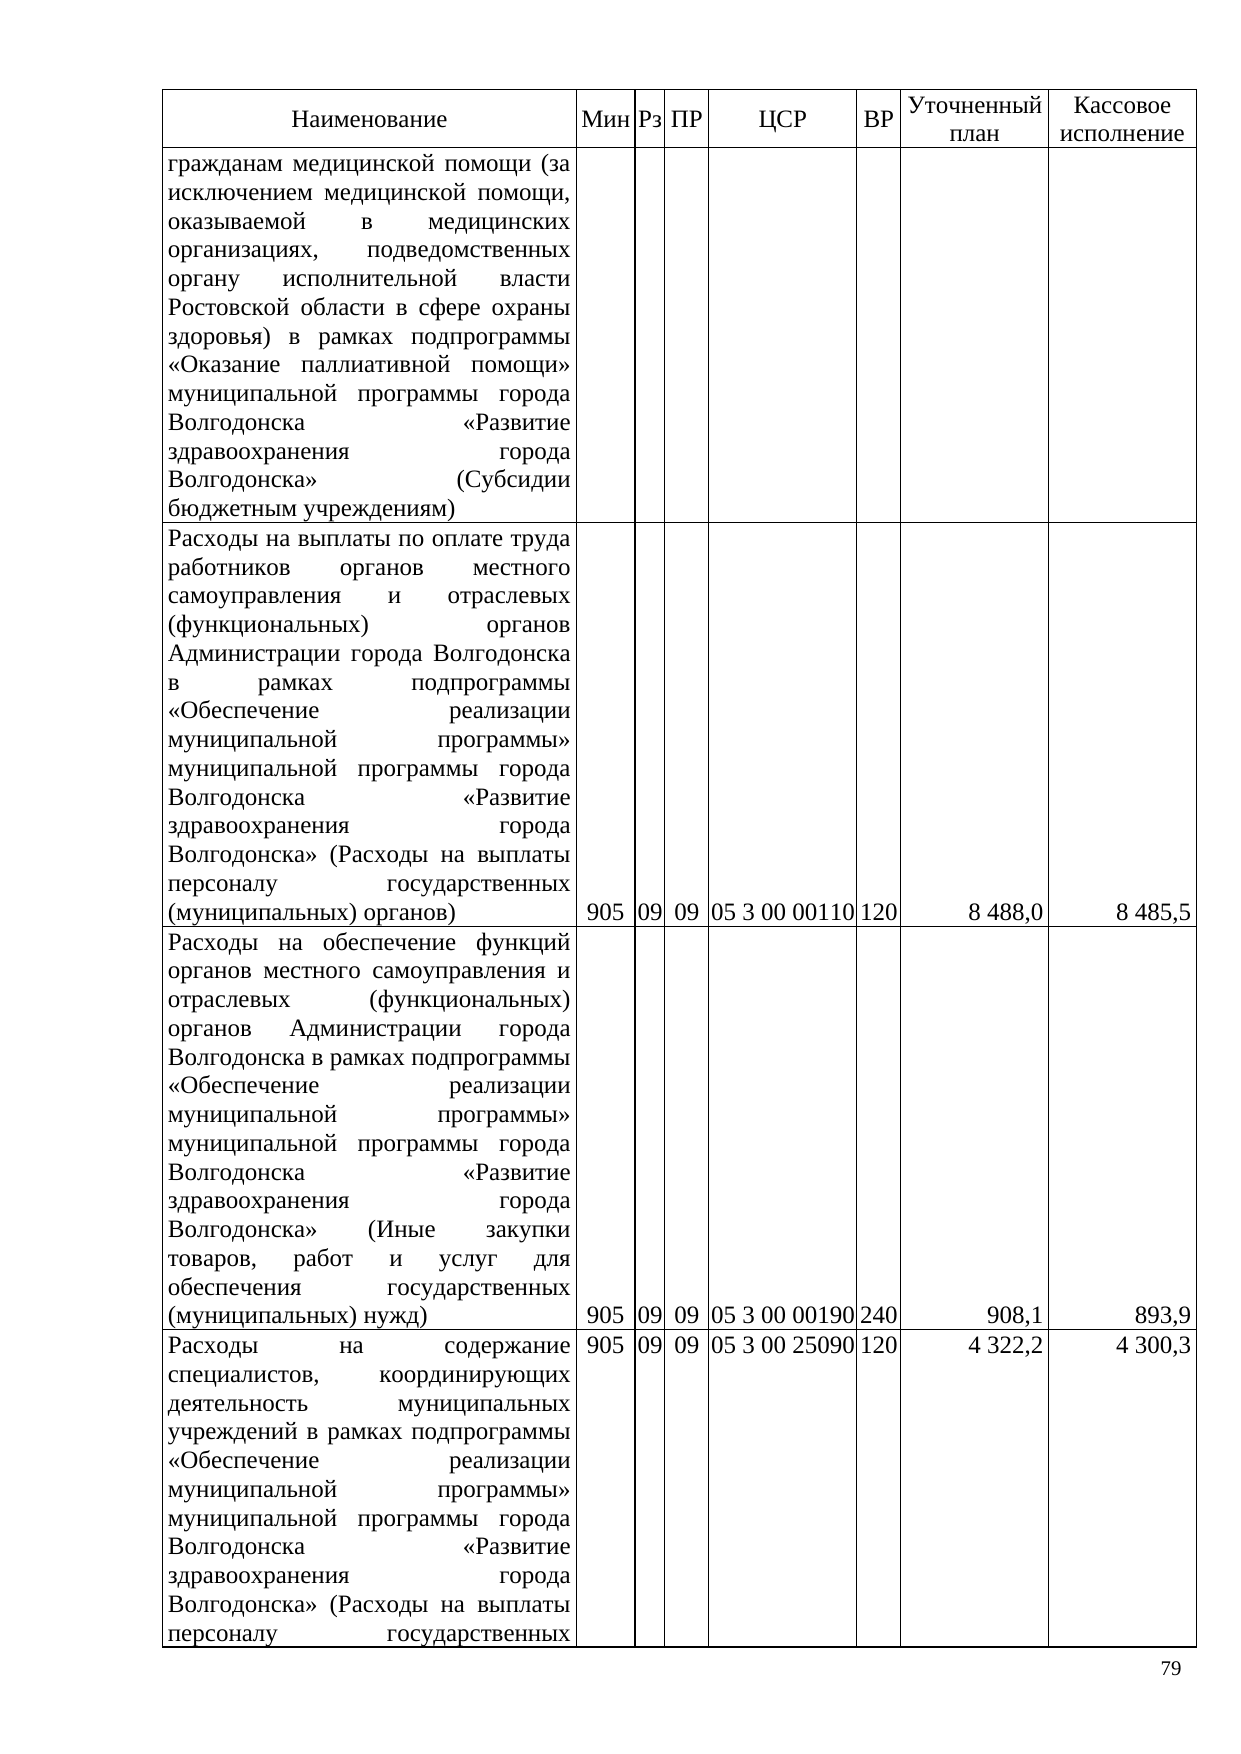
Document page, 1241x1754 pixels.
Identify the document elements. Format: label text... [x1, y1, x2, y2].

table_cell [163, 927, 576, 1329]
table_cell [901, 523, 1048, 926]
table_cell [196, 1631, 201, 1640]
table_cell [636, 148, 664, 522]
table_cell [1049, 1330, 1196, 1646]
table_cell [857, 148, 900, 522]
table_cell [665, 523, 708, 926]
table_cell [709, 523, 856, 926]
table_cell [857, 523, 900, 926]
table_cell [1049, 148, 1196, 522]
table_header Мин [577, 90, 634, 147]
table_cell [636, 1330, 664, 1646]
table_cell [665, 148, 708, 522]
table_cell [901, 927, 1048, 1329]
table_header Кассовое исполнение [1049, 90, 1196, 147]
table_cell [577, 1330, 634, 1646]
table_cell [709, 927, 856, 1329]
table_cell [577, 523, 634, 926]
table_header ВР [857, 90, 900, 147]
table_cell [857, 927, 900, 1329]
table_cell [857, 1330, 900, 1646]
table_header Рз [636, 90, 664, 147]
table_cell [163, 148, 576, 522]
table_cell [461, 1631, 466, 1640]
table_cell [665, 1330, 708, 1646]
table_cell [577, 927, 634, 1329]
table_header ЦСР [709, 90, 856, 147]
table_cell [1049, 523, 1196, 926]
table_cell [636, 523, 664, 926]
table_header ПР [665, 90, 708, 147]
table_header Уточненный план [901, 90, 1048, 147]
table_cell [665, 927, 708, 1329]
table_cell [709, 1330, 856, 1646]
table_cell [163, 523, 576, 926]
table_header Наименование [163, 90, 576, 147]
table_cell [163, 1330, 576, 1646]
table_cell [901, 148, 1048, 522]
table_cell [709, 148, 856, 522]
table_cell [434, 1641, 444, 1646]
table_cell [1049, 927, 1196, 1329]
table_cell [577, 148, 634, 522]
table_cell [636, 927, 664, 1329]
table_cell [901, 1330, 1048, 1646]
